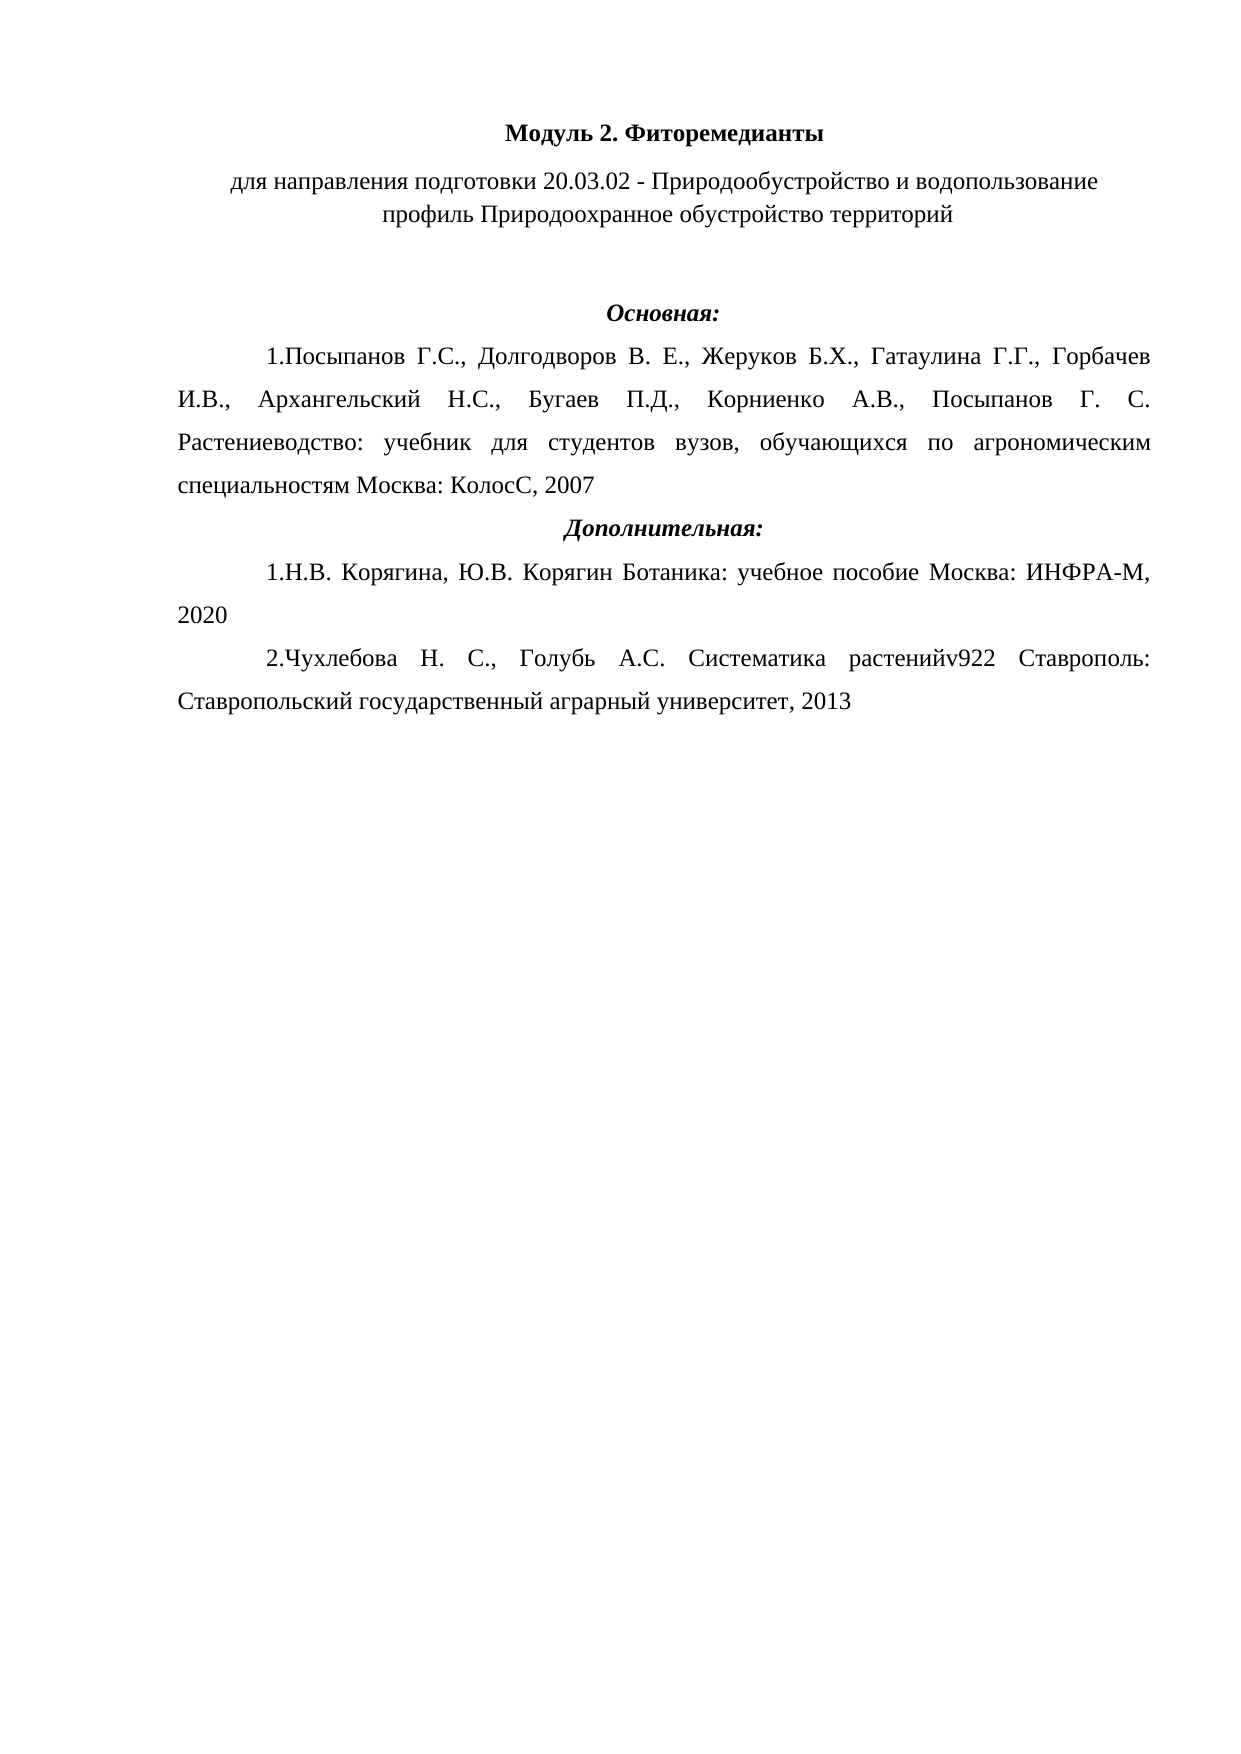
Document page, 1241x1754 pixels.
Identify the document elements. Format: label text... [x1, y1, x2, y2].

text Дополнительная: [177, 513, 1152, 542]
text 2.Чухлебова Н. С., Голубь А.С. Систематика растенийv922 Ставрополь: Ставропольский государственный аграрный университет, 2013 [177, 643, 1152, 715]
text Основная: [177, 298, 1152, 327]
text 1.Посыпанов Г.С., Долгодворов В. Е., Жеруков Б.Х., Гатаулина Г.Г., Горбачев И.В., Архангельский Н.С., Бугаев П.Д., Корниенко А.В., Посыпанов Г. С. Растениеводство: учебник для студентов вузов, обучающихся по агрономическим специальностям Москва: КолосС, 2007 [177, 341, 1152, 499]
text для направления подготовки 20.03.02 - Природообустройство и водопользование [177, 166, 1152, 194]
text 1.Н.В. Корягина, Ю.В. Корягин Ботаника: учебное пособие Москва: ИНФРА-М, 2020 [177, 557, 1152, 628]
text Модуль 2. Фиторемедианты [177, 118, 1152, 147]
text профиль Природоохранное обустройство территорий [177, 199, 1152, 228]
